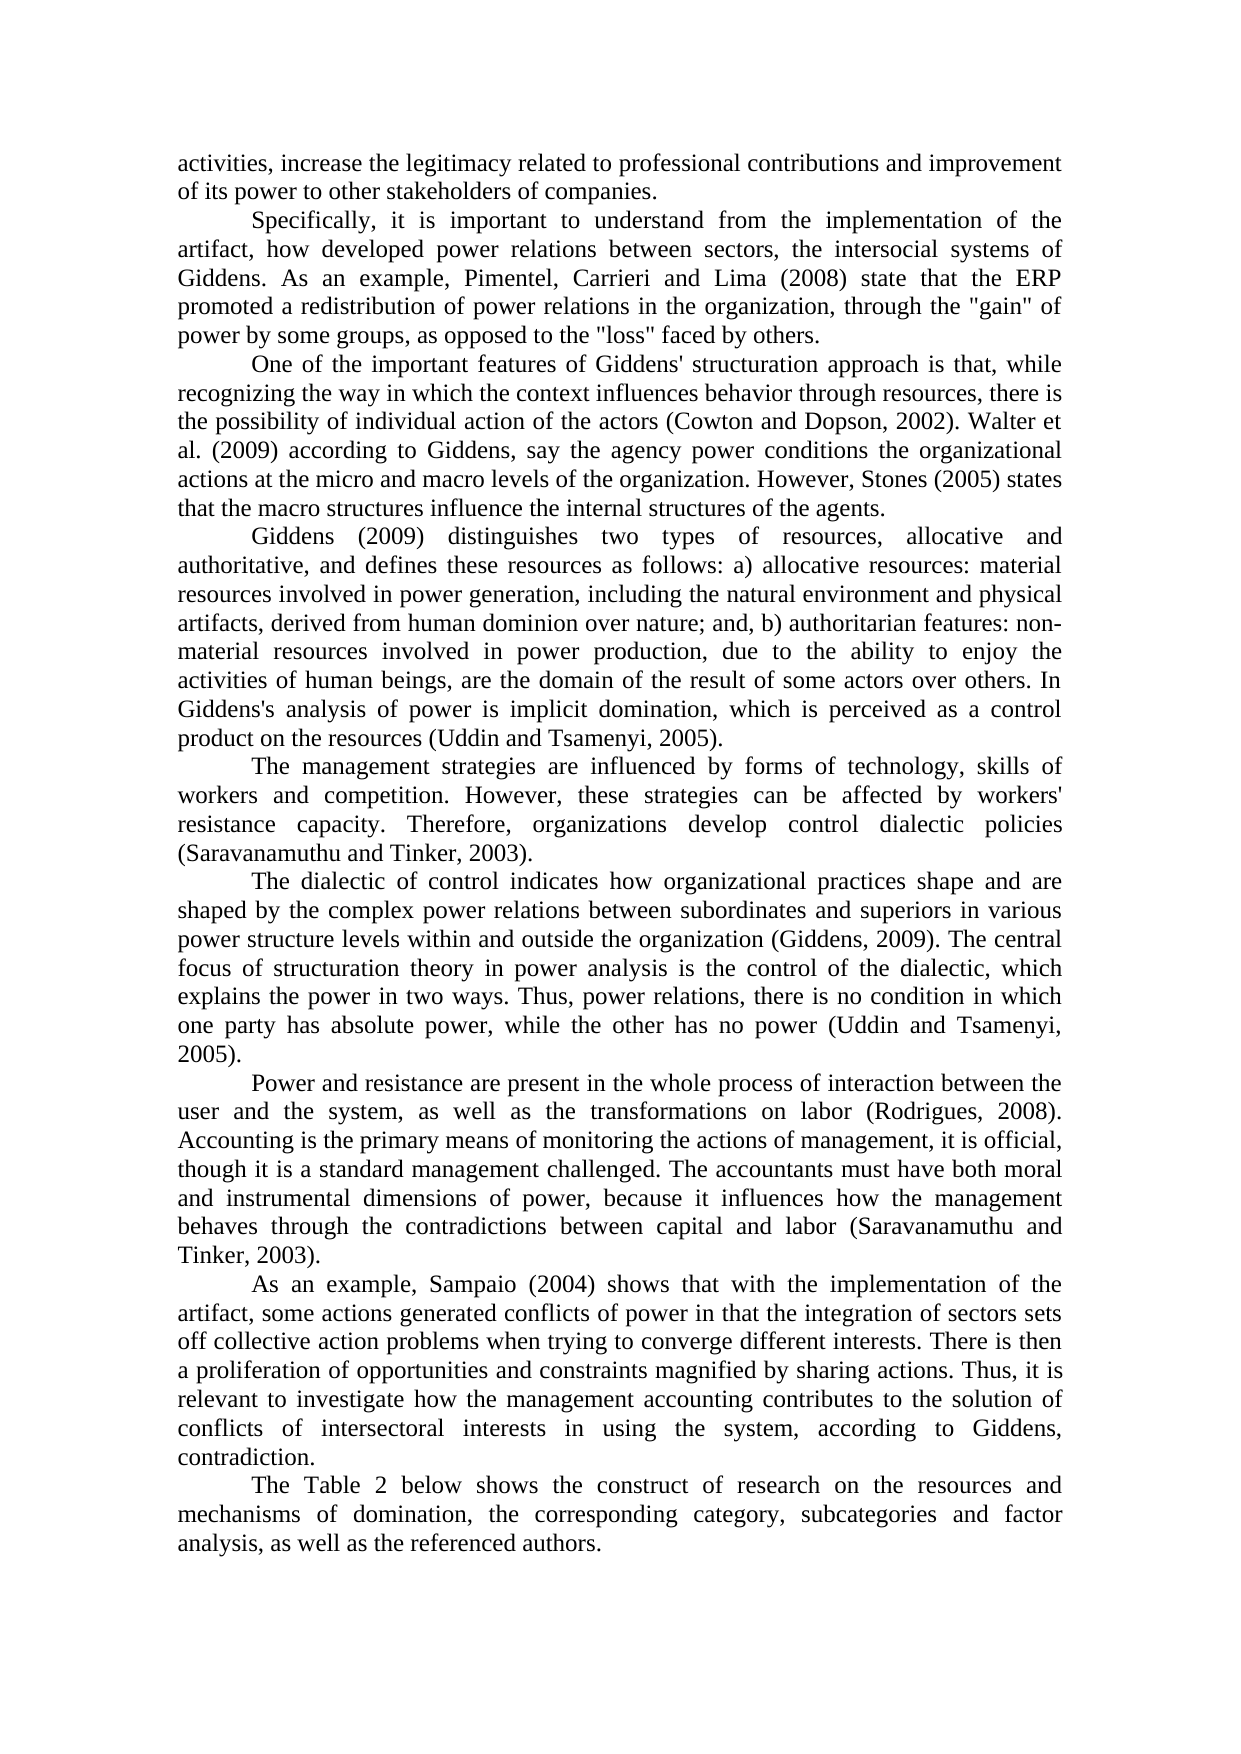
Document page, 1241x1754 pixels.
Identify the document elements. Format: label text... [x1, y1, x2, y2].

text Specifically, it is important to understand from the implementation of the artifact, how developed power relations between sectors, the intersocial systems of Giddens. As an example, Pimentel, Carrieri and Lima (2008) state that the ERP promoted a redistribution of power relations in the organization, through the "gain" of power by some groups, as opposed to the "loss" faced by others. [177, 205, 1063, 349]
text The management strategies are influenced by forms of technology, skills of workers and competition. However, these strategies can be affected by workers' resistance capacity. Therefore, organizations develop control dialectic policies (Saravanamuthu and Tinker, 2003). [177, 751, 1063, 866]
text One of the important features of Giddens' structuration approach is that, while recognizing the way in which the context influences behavior through resources, there is the possibility of individual action of the actors (Cowton and Dopson, 2002). Walter et al. (2009) according to Giddens, say the agency power conditions the organizational actions at the micro and macro levels of the organization. However, Stones (2005) states that the macro structures influence the internal structures of the agents. [177, 349, 1063, 521]
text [177, 148, 1063, 205]
text Power and resistance are present in the whole process of interaction between the user and the system, as well as the transformations on labor (Rodrigues, 2008). Accounting is the primary means of monitoring the actions of management, it is official, though it is a standard management challenged. The accountants must have both moral and instrumental dimensions of power, because it influences how the management behaves through the contradictions between capital and labor (Saravanamuthu and Tinker, 2003). [177, 1068, 1063, 1269]
text The Table 2 below shows the construct of research on the resources and mechanisms of domination, the corresponding category, subcategories and factor analysis, as well as the referenced authors. [177, 1470, 1063, 1557]
text As an example, Sampaio (2004) shows that with the implementation of the artifact, some actions generated conflicts of power in that the integration of sectors sets off collective action problems when trying to converge different interests. There is then a proliferation of opportunities and constraints magnified by sharing actions. Thus, it is relevant to investigate how the management accounting contributes to the solution of conflicts of intersectoral interests in using the system, according to Giddens, contradiction. [177, 1269, 1063, 1470]
text The dialectic of control indicates how organizational practices shape and are shaped by the complex power relations between subordinates and superiors in various power structure levels within and outside the organization (Giddens, 2009). The central focus of structuration theory in power analysis is the control of the dialectic, which explains the power in two ways. Thus, power relations, there is no condition in which one party has absolute power, while the other has no power (Uddin and Tsamenyi, 2005). [177, 866, 1063, 1068]
text Giddens (2009) distinguishes two types of resources, allocative and authoritative, and defines these resources as follows: a) allocative resources: material resources involved in power generation, including the natural environment and physical artifacts, derived from human dominion over nature; and, b) authoritarian features: non-material resources involved in power production, due to the ability to enjoy the activities of human beings, are the domain of the result of some actors over others. In Giddens's analysis of power is implicit domination, which is perceived as a control product on the resources (Uddin and Tsamenyi, 2005). [177, 521, 1063, 751]
